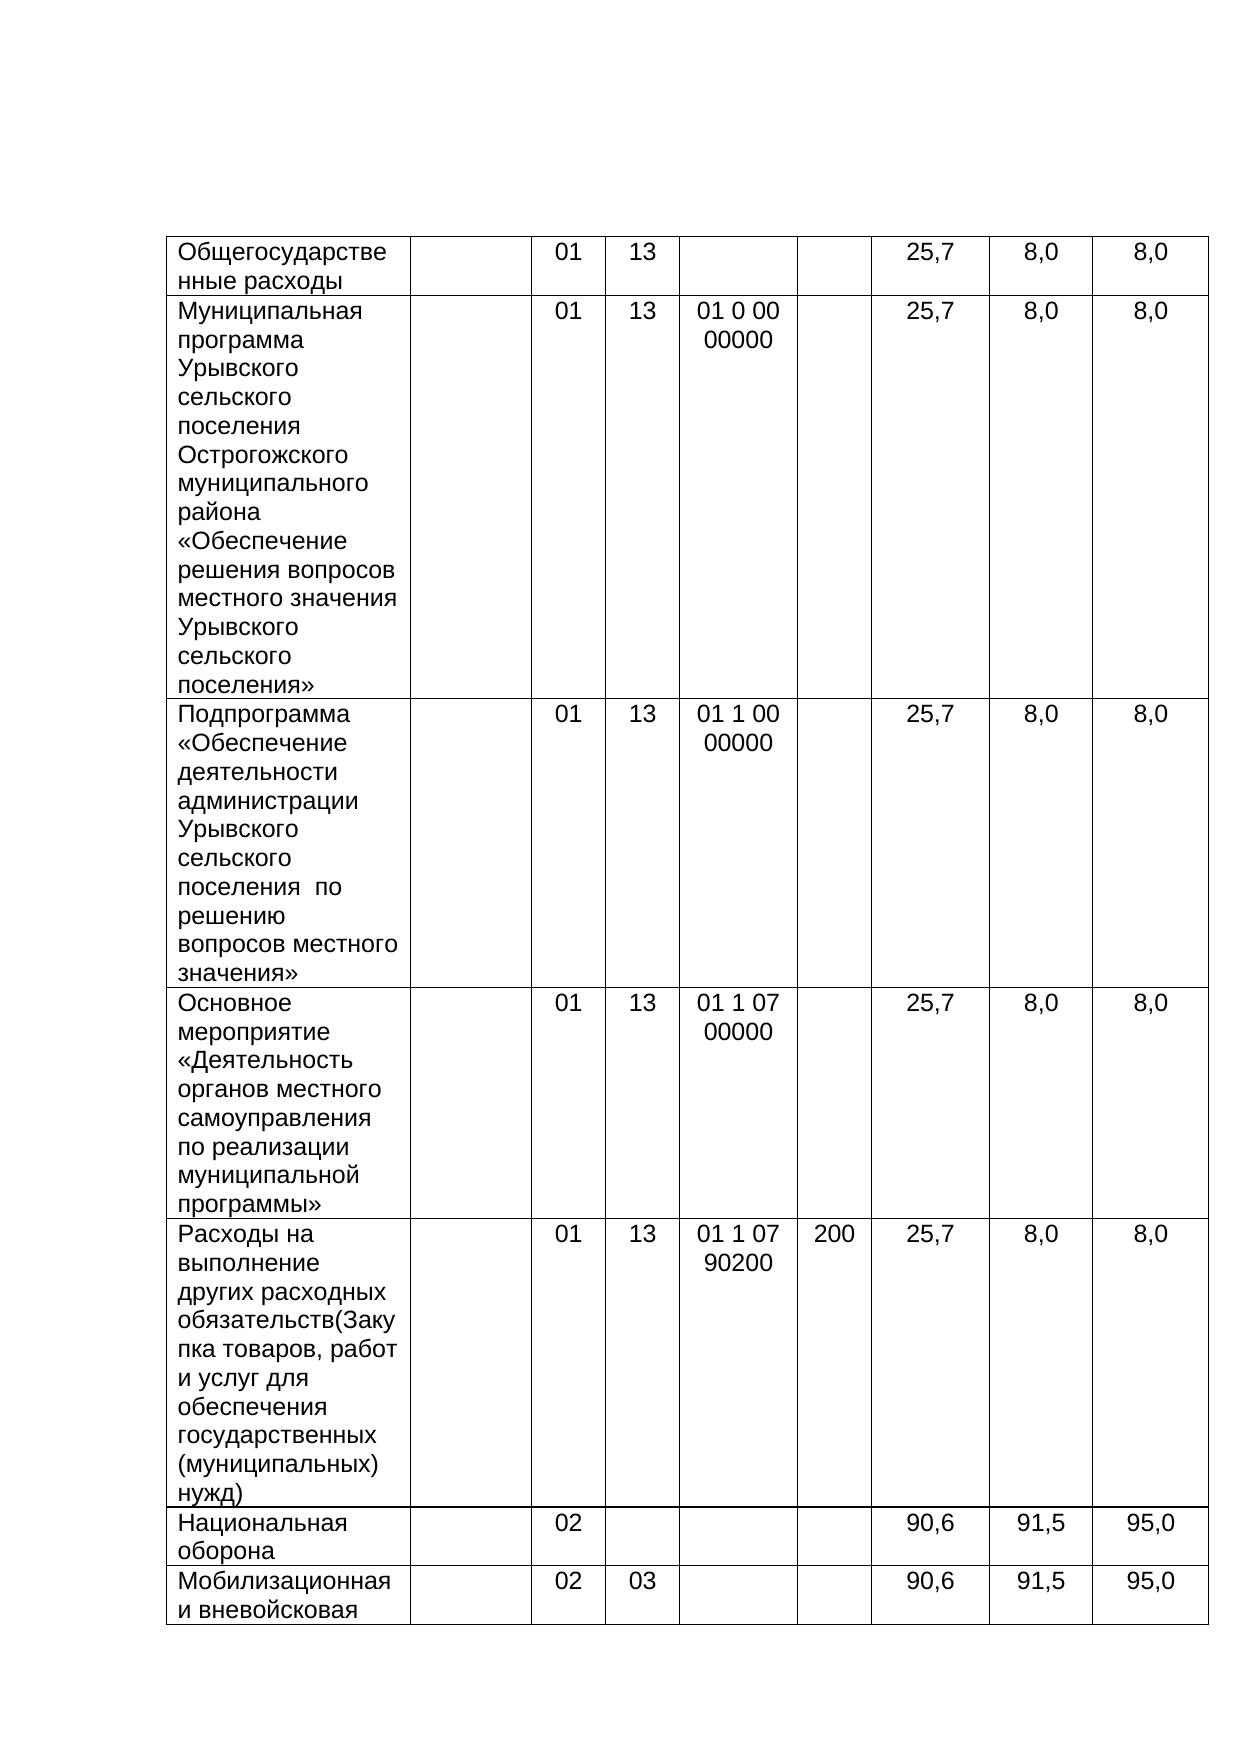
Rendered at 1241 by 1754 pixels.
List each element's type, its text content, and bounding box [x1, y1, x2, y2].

table_cell 95,0 [1093, 1508, 1208, 1565]
table_cell 200 [798, 1219, 871, 1506]
table_cell [411, 988, 531, 1218]
table_cell Национальная оборона [167, 1508, 410, 1565]
table_cell 25,7 [872, 237, 989, 295]
table_cell 8,0 [990, 296, 1092, 698]
table_cell [411, 699, 531, 987]
table_cell 8,0 [1093, 699, 1208, 987]
table_cell 01 0 00 00000 [680, 296, 797, 698]
table_cell 8,0 [1093, 1219, 1208, 1506]
table_cell [411, 1508, 531, 1565]
table_cell 01 [532, 296, 605, 698]
table_cell [680, 1508, 797, 1565]
table_cell 01 1 07 90200 [680, 1219, 797, 1506]
table_cell 8,0 [990, 1219, 1092, 1506]
table_cell [798, 988, 871, 1218]
table_cell 02 [532, 1508, 605, 1565]
table_cell 25,7 [872, 988, 989, 1218]
table_cell 01 [532, 1219, 605, 1506]
table_cell [606, 1508, 679, 1565]
table_cell 13 [606, 296, 679, 698]
table_cell Основное мероприятие «Деятельность органов местного самоуправления по реализации муниципальной программы» [167, 988, 410, 1218]
table_cell 90,6 [872, 1566, 989, 1623]
table_cell 25,7 [872, 296, 989, 698]
table_cell Муниципальная программа Урывского сельского поселения Острогожского муниципального района «Обеспечение решения вопросов местного значения Урывского сельского поселения» [167, 296, 410, 698]
table_cell 25,7 [872, 1219, 989, 1506]
table_cell 91,5 [990, 1566, 1092, 1623]
table_cell 8,0 [1093, 988, 1208, 1218]
table_cell [411, 296, 531, 698]
table_cell [798, 237, 871, 295]
table_cell 01 1 00 00000 [680, 699, 797, 987]
table_cell 95,0 [1093, 1566, 1208, 1623]
table_cell [411, 1219, 531, 1506]
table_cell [167, 1566, 410, 1623]
table_cell 25,7 [872, 699, 989, 987]
table_cell 13 [606, 237, 679, 295]
table_cell [411, 237, 531, 295]
table_cell Расходы на выполнение других расходных обязательств(Закупка товаров, работ и услуг для обеспечения государственных (муниципальных) нужд) [167, 1219, 410, 1506]
table_cell 8,0 [1093, 237, 1208, 295]
table_cell 8,0 [990, 237, 1092, 295]
table_cell 90,6 [872, 1508, 989, 1565]
table_cell [680, 237, 797, 295]
table_cell 8,0 [990, 699, 1092, 987]
table_cell [798, 699, 871, 987]
table_cell 13 [606, 1219, 679, 1506]
table_cell Подпрограмма «Обеспечение деятельности администрации Урывского сельского поселения по решению вопросов местного значения» [167, 699, 410, 987]
table_cell 13 [606, 699, 679, 987]
table_cell [798, 1566, 871, 1623]
table_cell [680, 1566, 797, 1623]
table_cell [798, 1508, 871, 1565]
table_cell 01 [532, 699, 605, 987]
table_cell 8,0 [1093, 296, 1208, 698]
table_cell [798, 296, 871, 698]
table_cell 01 1 07 00000 [680, 988, 797, 1218]
table_cell [411, 1566, 531, 1623]
table_cell 8,0 [990, 988, 1092, 1218]
table_cell 01 [532, 988, 605, 1218]
table_cell 01 [532, 237, 605, 295]
table_cell 13 [606, 988, 679, 1218]
table_cell 91,5 [990, 1508, 1092, 1565]
table_cell 02 [532, 1566, 605, 1623]
table_cell 03 [606, 1566, 679, 1623]
table_cell Общегосударственные расходы [167, 237, 410, 295]
